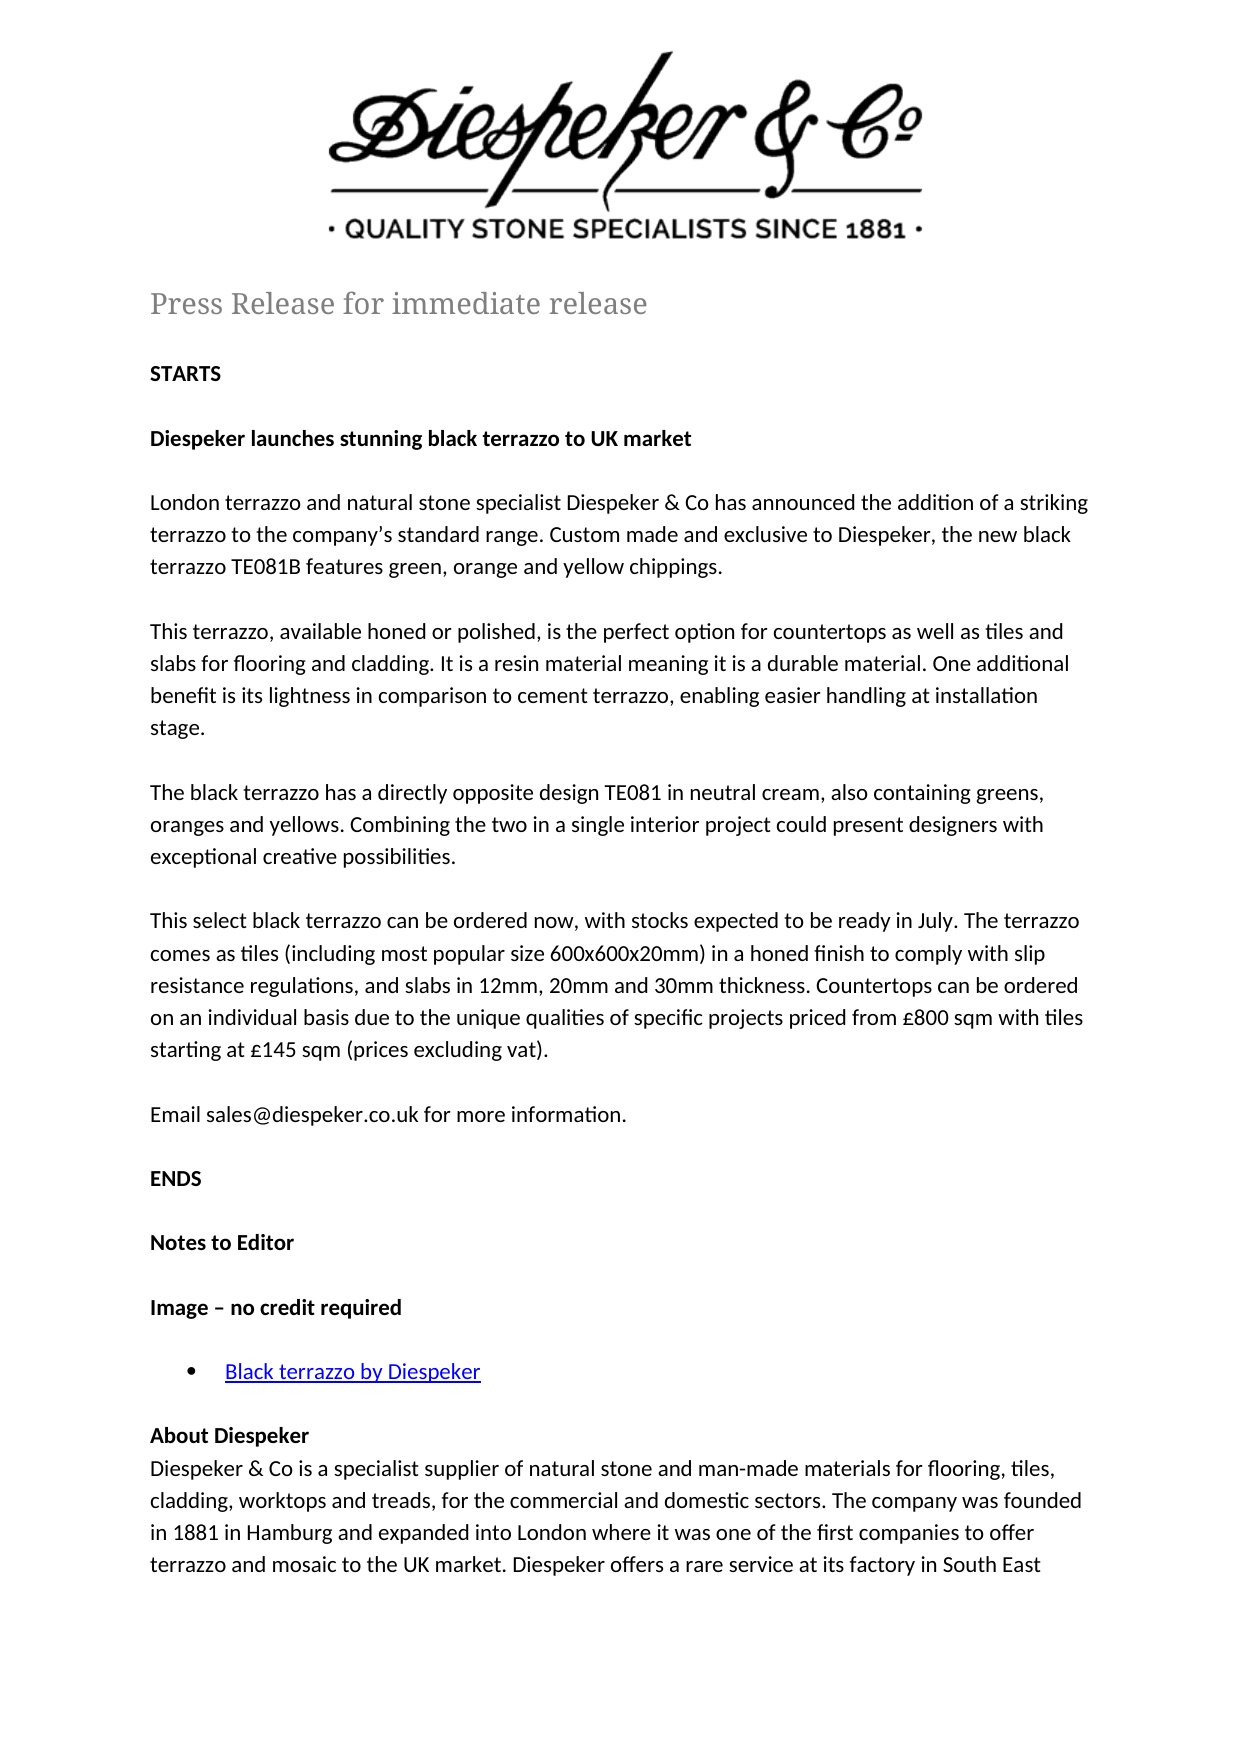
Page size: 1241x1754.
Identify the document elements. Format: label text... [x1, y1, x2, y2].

text Notes to Editor [150, 1228, 1090, 1256]
text London terrazzo and natural stone specialist Diespeker & Co has announced the addition of a striking terrazzo to the company’s standard range. Custom made and exclusive to Diespeker, the new black terrazzo TE081B features green, orange and yellow chippings. [150, 488, 1090, 581]
text ENDS [150, 1164, 1090, 1192]
text Email sales@diespeker.co.uk for more information. [150, 1100, 1090, 1128]
picture [326, 50, 927, 242]
list Black terrazzo by Diespeker [187, 1357, 1090, 1385]
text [150, 1454, 1090, 1578]
text This terrazzo, available honed or polished, is the perfect option for countertops as well as tiles and slabs for flooring and cladding. It is a resin material meaning it is a durable material. One additional benefit is its lightness in comparison to cement terrazzo, enabling easier handling at installation stage. [150, 617, 1090, 741]
text STARTS [150, 359, 1090, 387]
text Diespeker launches stunning black terrazzo to UK market [150, 424, 1090, 452]
text The black terrazzo has a directly opposite design TE081 in neutral cream, also containing greens, oranges and yellows. Combining the two in a single interior project could present designers with exceptional creative possibilities. [150, 778, 1090, 870]
text Press Release for immediate release [150, 283, 1090, 323]
text About Diespeker [150, 1422, 1090, 1449]
text Image – no credit required [150, 1293, 1090, 1321]
text This select black terrazzo can be ordered now, with stocks expected to be ready in July. The terrazzo comes as tiles (including most popular size 600x600x20mm) in a honed finish to comply with slip resistance regulations, and slabs in 12mm, 20mm and 30mm thickness. Countertops can be ordered on an individual basis due to the unique qualities of specific projects priced from £800 sqm with tiles starting at £145 sqm (prices excluding vat). [150, 907, 1090, 1063]
